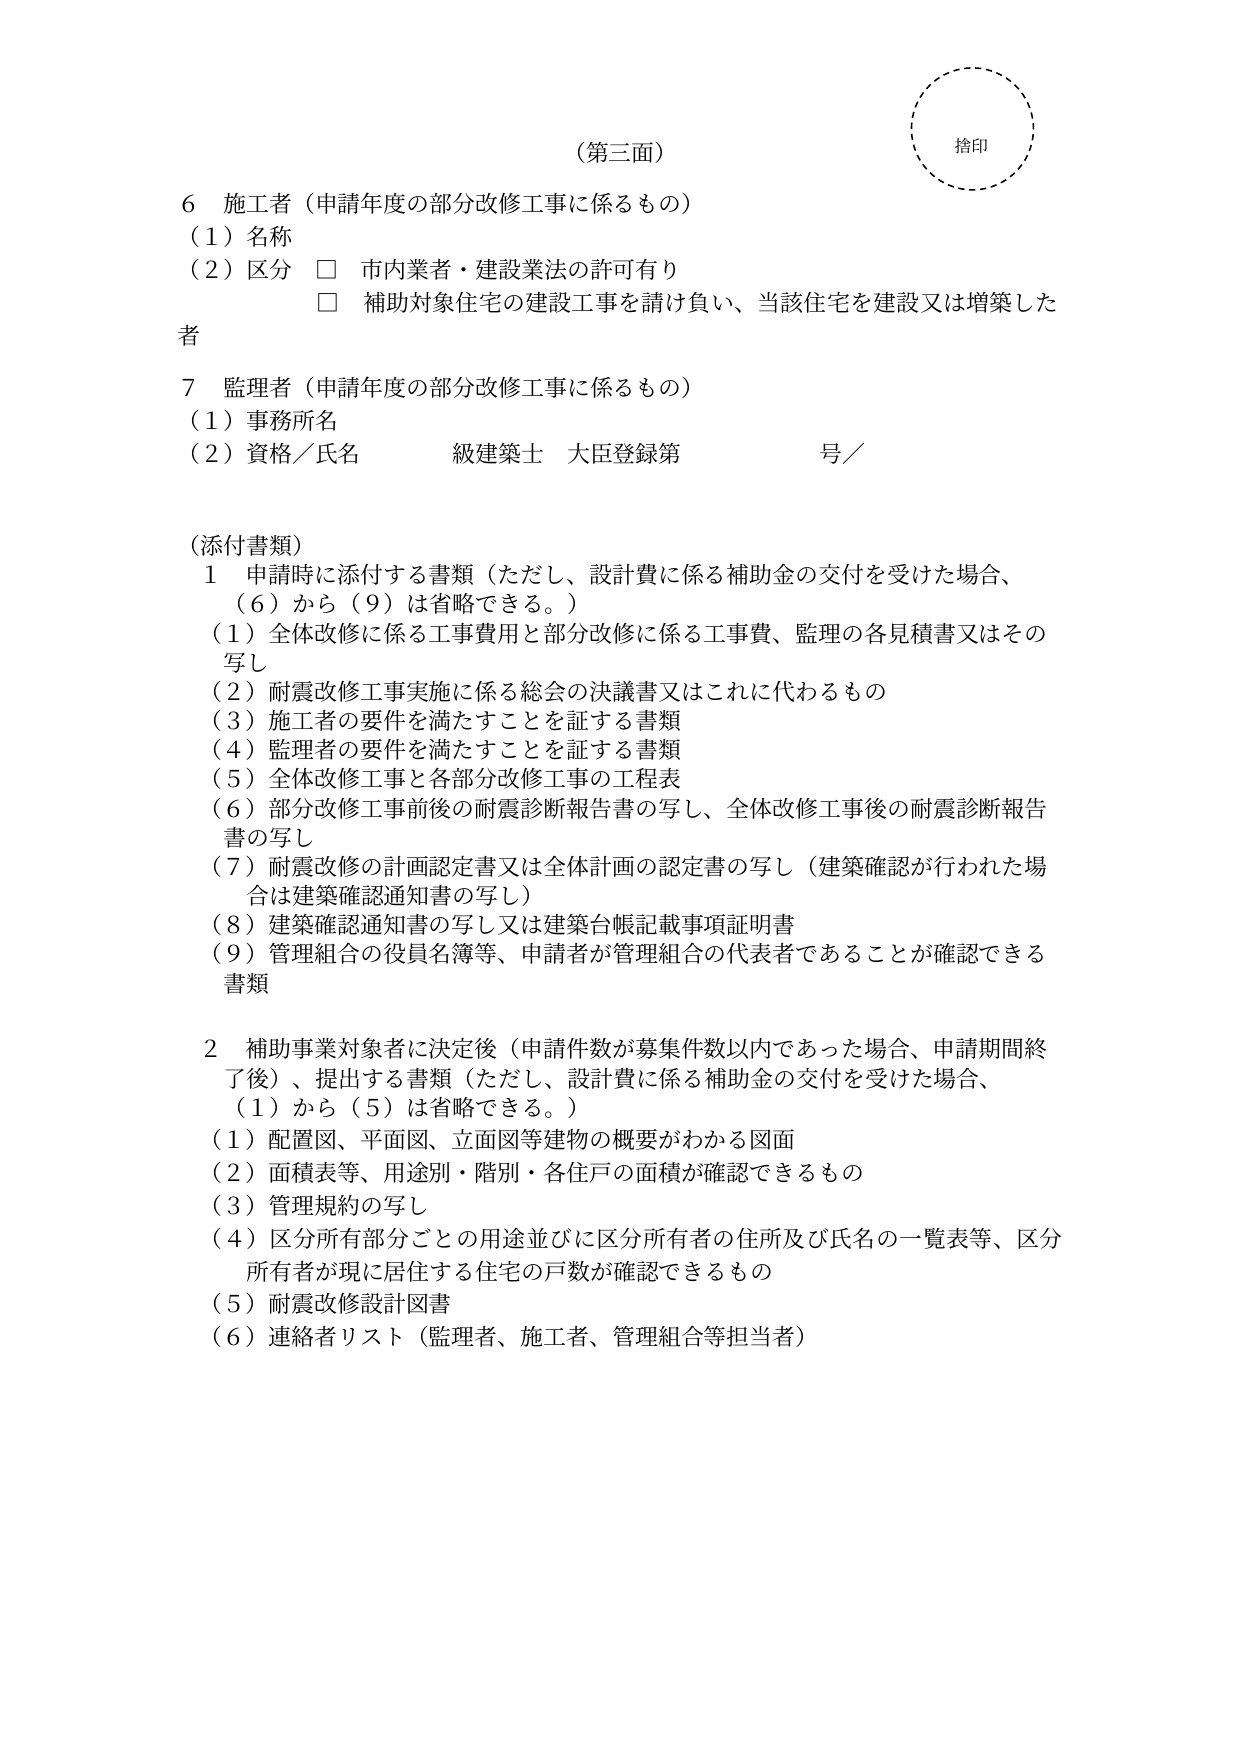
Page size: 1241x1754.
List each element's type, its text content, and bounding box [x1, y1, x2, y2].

text ２ 補助事業対象者に決定後（申請件数が募集件数以内であった場合、申請期間終了後）、提出する書類（ただし、設計費に係る補助金の交付を受けた場合、（１）から（５）は省略できる。） [199, 1034, 1063, 1122]
text ７ 監理者（申請年度の部分改修工事に係るもの） [177, 370, 1063, 403]
text ６ 施工者（申請年度の部分改修工事に係るもの） [177, 187, 1063, 219]
text （２）資格／氏名 級建築士 大臣登録第 号／ [177, 436, 1063, 469]
text （２）面積表等、用途別・階別・各住戸の面積が確認できるもの [199, 1155, 1063, 1188]
text （２）区分 □ 市内業者・建設業法の許可有り [177, 252, 1063, 285]
text （１）配置図、平面図、立面図等建物の概要がわかる図面 [199, 1122, 1063, 1155]
text １ 申請時に添付する書類（ただし、設計費に係る補助金の交付を受けた場合、（６）から（９）は省略できる。） [199, 560, 1063, 619]
text □ 補助対象住宅の建設工事を請け負い、当該住宅を建設又は増築した者 [177, 285, 1063, 351]
text （添付書類） [177, 531, 1063, 560]
text （３）施工者の要件を満たすことを証する書類 [199, 706, 1063, 735]
text （５）全体改修工事と各部分改修工事の工程表 [199, 764, 1063, 794]
text （７）耐震改修の計画認定書又は全体計画の認定書の写し（建築確認が行われた場合は建築確認通知書の写し） [199, 852, 1063, 910]
text （第三面） [177, 135, 1063, 168]
text （５）耐震改修設計図書 [199, 1287, 1063, 1319]
text （３）管理規約の写し [199, 1188, 1063, 1221]
text （１）名称 [177, 219, 1063, 252]
text （４）監理者の要件を満たすことを証する書類 [199, 735, 1063, 764]
text （６）部分改修工事前後の耐震診断報告書の写し、全体改修工事後の耐震診断報告書の写し [199, 794, 1063, 852]
text （２）耐震改修工事実施に係る総会の決議書又はこれに代わるもの [199, 677, 1063, 706]
text （１）事務所名 [177, 403, 1063, 436]
text （１）全体改修に係る工事費用と部分改修に係る工事費、監理の各見積書又はその写し [199, 619, 1063, 677]
text （４）区分所有部分ごとの用途並びに区分所有者の住所及び氏名の一覧表等、区分所有者が現に居住する住宅の戸数が確認できるもの [199, 1221, 1063, 1287]
text （８）建築確認通知書の写し又は建築台帳記載事項証明書 [199, 910, 1063, 939]
text （６）連絡者リスト（監理者、施工者、管理組合等担当者） [199, 1319, 1063, 1352]
text （９）管理組合の役員名簿等、申請者が管理組合の代表者であることが確認できる書類 [199, 939, 1063, 998]
